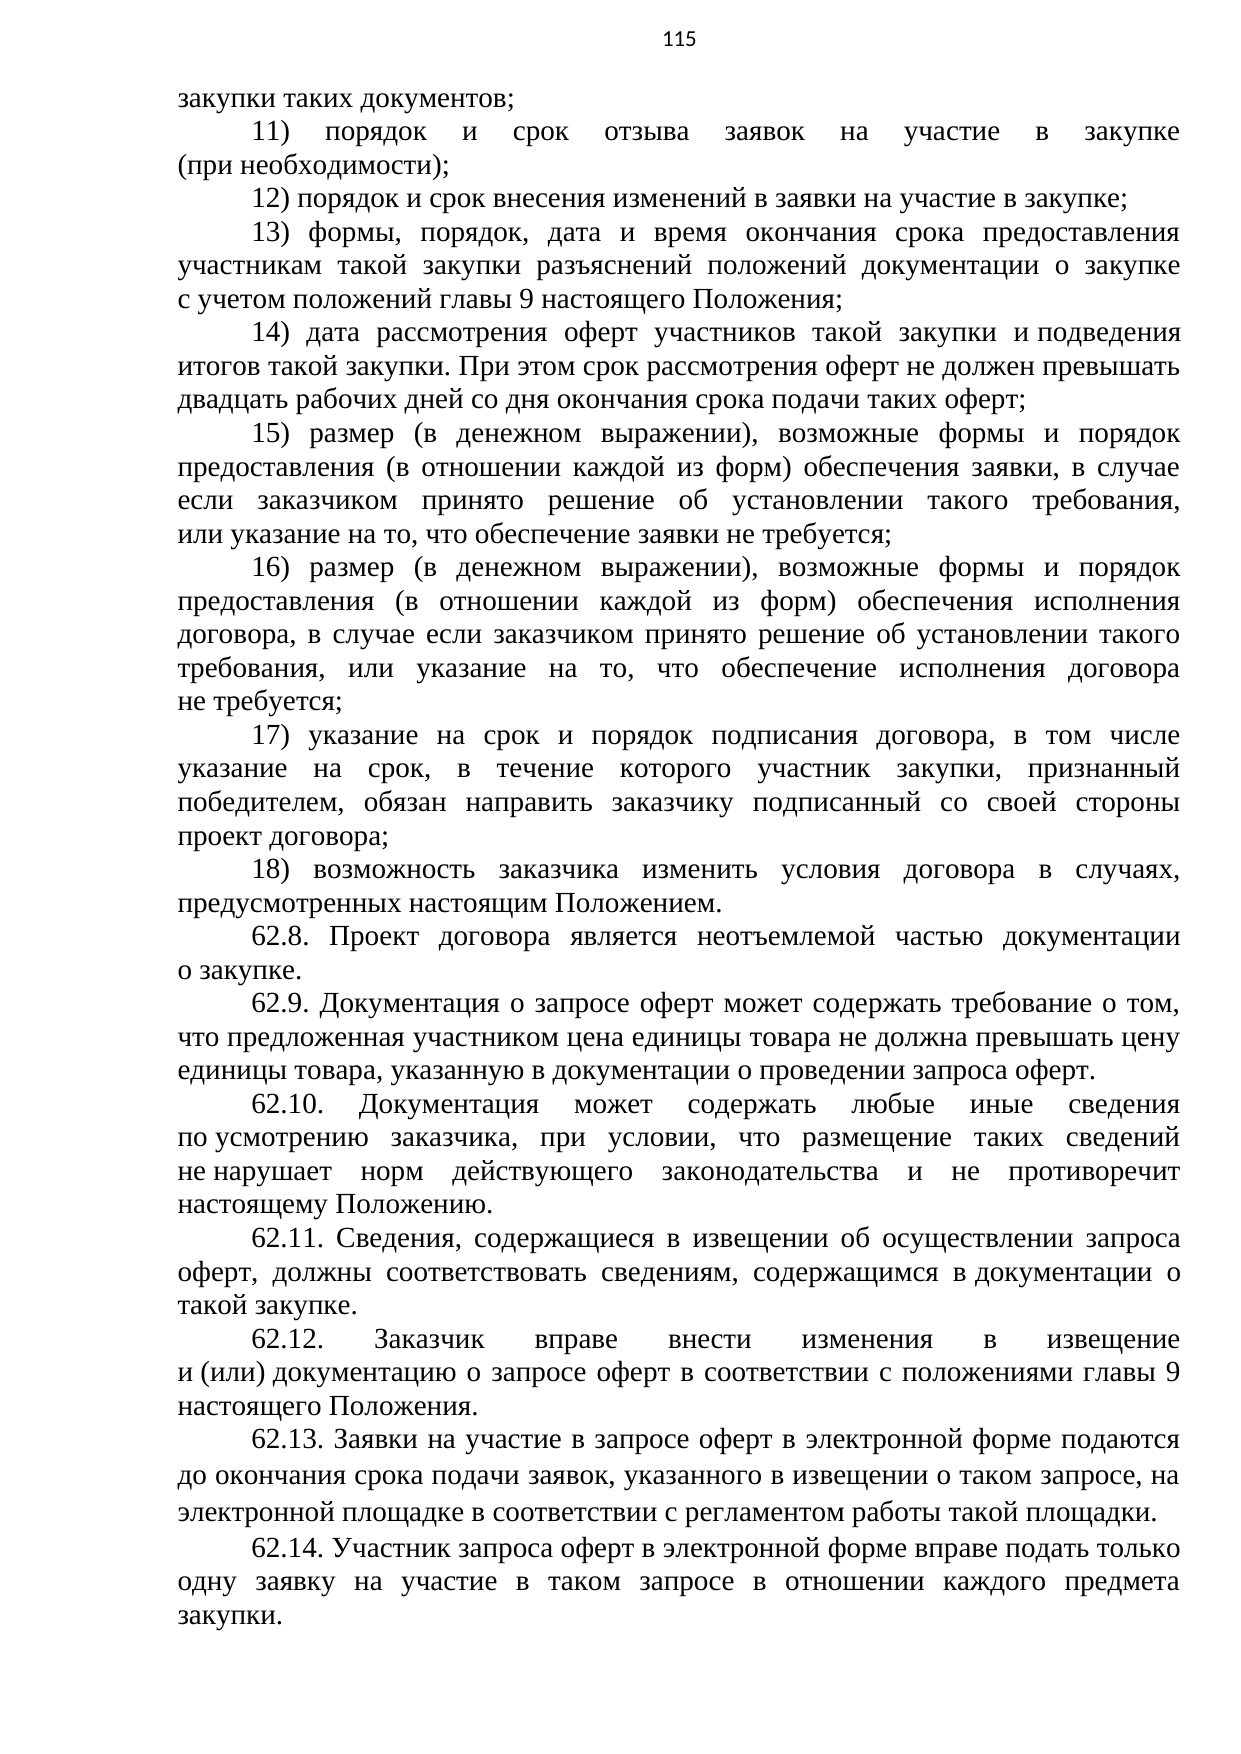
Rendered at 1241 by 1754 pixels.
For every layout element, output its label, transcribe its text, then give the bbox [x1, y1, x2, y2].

text 62.8. Проект договора является неотъемлемой частью документации о закупке. [177, 918, 1181, 985]
text 16) размер (в денежном выражении), возможные формы и порядок предоставления (в отношении каждой из форм) обеспечения исполнения договора, в случае если заказчиком принято решение об установлении такого требования, или указание на то, что обеспечение исполнения договора не требуется; [177, 549, 1181, 717]
text 62.14. Участник запроса оферт в электронной форме вправе подать только одну заявку на участие в таком запросе в отношении каждого предмета закупки. [177, 1530, 1181, 1630]
text 11) порядок и срок отзыва заявок на участие в закупке (при необходимости); [177, 113, 1181, 180]
text 14) дата рассмотрения оферт участников такой закупки и подведения итогов такой закупки. При этом срок рассмотрения оферт не должен превышать двадцать рабочих дней со дня окончания срока подачи таких оферт; [177, 314, 1181, 415]
text 18) возможность заказчика изменить условия договора в случаях, предусмотренных настоящим Положением. [177, 851, 1181, 918]
text 17) указание на срок и порядок подписания договора, в том числе указание на срок, в течение которого участник закупки, признанный победителем, обязан направить заказчику подписанный со своей стороны проект договора; [177, 717, 1181, 851]
text 62.9. Документация о запросе оферт может содержать требование о том, что предложенная участником цена единицы товара не должна превышать цену единицы товара, указанную в документации о проведении запроса оферт. [177, 985, 1181, 1086]
text 62.13. Заявки на участие в запросе оферт в электронной форме подаются до окончания срока подачи заявок, указанного в извещении о таком запросе, на электронной площадке в соответствии с регламентом работы такой площадки. [177, 1421, 1181, 1527]
text 13) формы, порядок, дата и время окончания срока предоставления участникам такой закупки разъяснений положений документации о закупке с учетом положений главы 9 настоящего Положения; [177, 214, 1181, 314]
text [177, 80, 1181, 113]
text 62.10. Документация может содержать любые иные сведения по усмотрению заказчика, при условии, что размещение таких сведений не нарушает норм действующего законодательства и не противоречит настоящему Положению. [177, 1086, 1181, 1220]
text 15) размер (в денежном выражении), возможные формы и порядок предоставления (в отношении каждой из форм) обеспечения заявки, в случае если заказчиком принято решение об установлении такого требования, или указание на то, что обеспечение заявки не требуется; [177, 415, 1181, 549]
text 12) порядок и срок внесения изменений в заявки на участие в закупке; [177, 180, 1181, 214]
text 62.11. Сведения, содержащиеся в извещении об осуществлении запроса оферт, должны соответствовать сведениям, содержащимся в документации о такой закупке. [177, 1220, 1181, 1321]
text 62.12. Заказчик вправе внести изменения в извещение и (или) документацию о запросе оферт в соответствии с положениями главы 9 настоящего Положения. [177, 1321, 1181, 1421]
